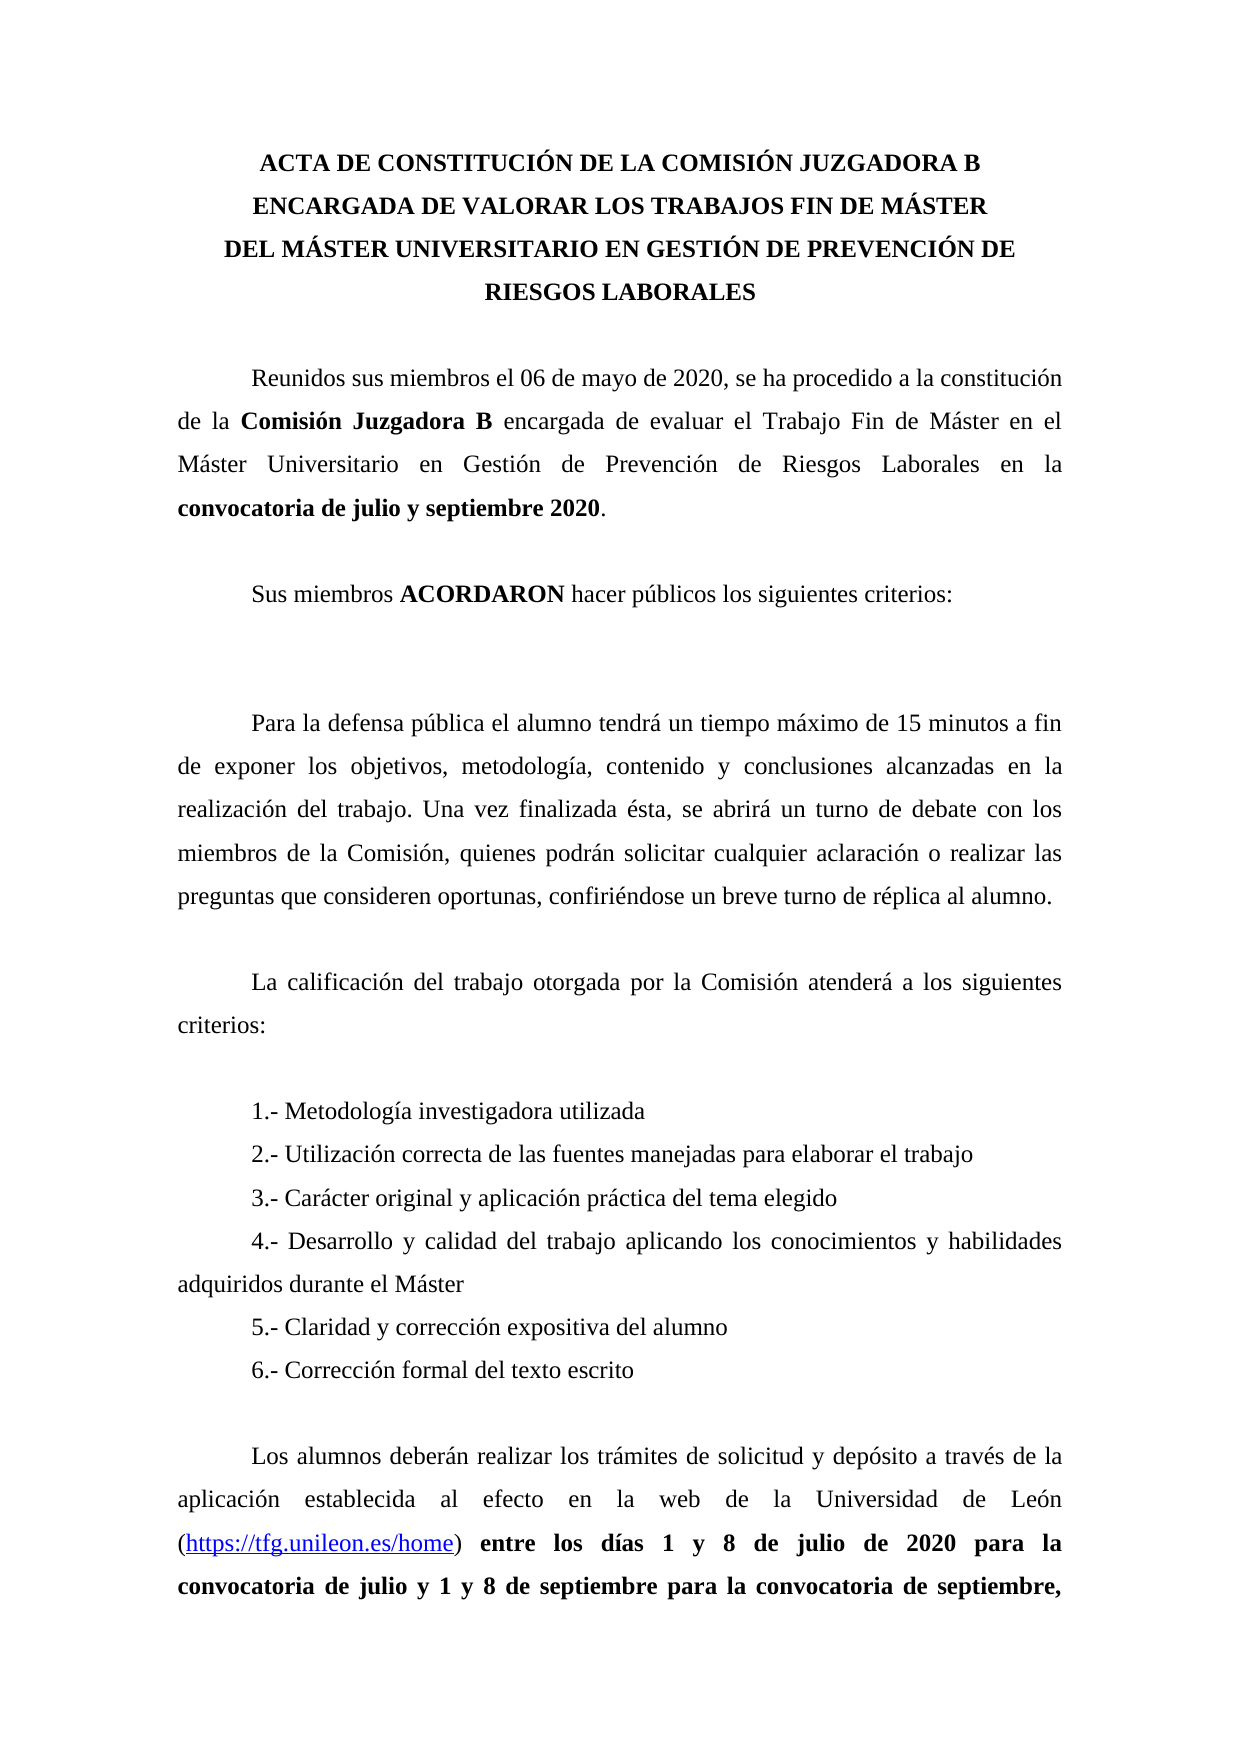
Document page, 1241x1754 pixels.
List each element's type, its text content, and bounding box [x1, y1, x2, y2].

text 4.- Desarrollo y calidad del trabajo aplicando los conocimientos y habilidades adquiridos durante el Máster [177, 1226, 1063, 1298]
text 1.- Metodología investigadora utilizada [177, 1096, 1063, 1125]
text 6.- Corrección formal del texto escrito [177, 1355, 1063, 1384]
text DEL MÁSTER UNIVERSITARIO EN GESTIÓN DE PREVENCIÓN DE RIESGOS LABORALES [177, 234, 1063, 306]
text Sus miembros ACORDARON hacer públicos los siguientes criterios: [177, 579, 1063, 608]
text 2.- Utilización correcta de las fuentes manejadas para elaborar el trabajo [177, 1139, 1063, 1168]
text 3.- Carácter original y aplicación práctica del tema elegido [177, 1183, 1063, 1211]
text ENCARGADA DE VALORAR LOS TRABAJOS FIN DE MÁSTER [177, 191, 1063, 219]
text La calificación del trabajo otorgada por la Comisión atenderá a los siguientes criterios: [177, 967, 1063, 1039]
text Para la defensa pública el alumno tendrá un tiempo máximo de 15 minutos a fin de exponer los objetivos, metodología, contenido y conclusiones alcanzadas en la realización del trabajo. Una vez finalizada ésta, se abrirá un turno de debate con los miembros de , quienes podrán solicitar cualquier aclaración o realizar las preguntas que consideren oportunas, confiriéndose un breve turno de réplica al alumno. [177, 708, 1063, 909]
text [177, 1441, 1063, 1599]
text 5.- Claridad y corrección expositiva del alumno [177, 1312, 1063, 1341]
text Reunidos sus miembros el 06 de mayo de 2020, se ha procedido a la constitución de B encargada de evaluar el Trabajo Fin de Máster en el Máster Universitario en Gestión de Prevención de Riesgos Laborales en la convocatoria de julio y septiembre 2020. [177, 363, 1063, 521]
text ACTA DE CONSTITUCIÓN DE LA COMISIÓN JUZGADORA B [177, 148, 1063, 176]
